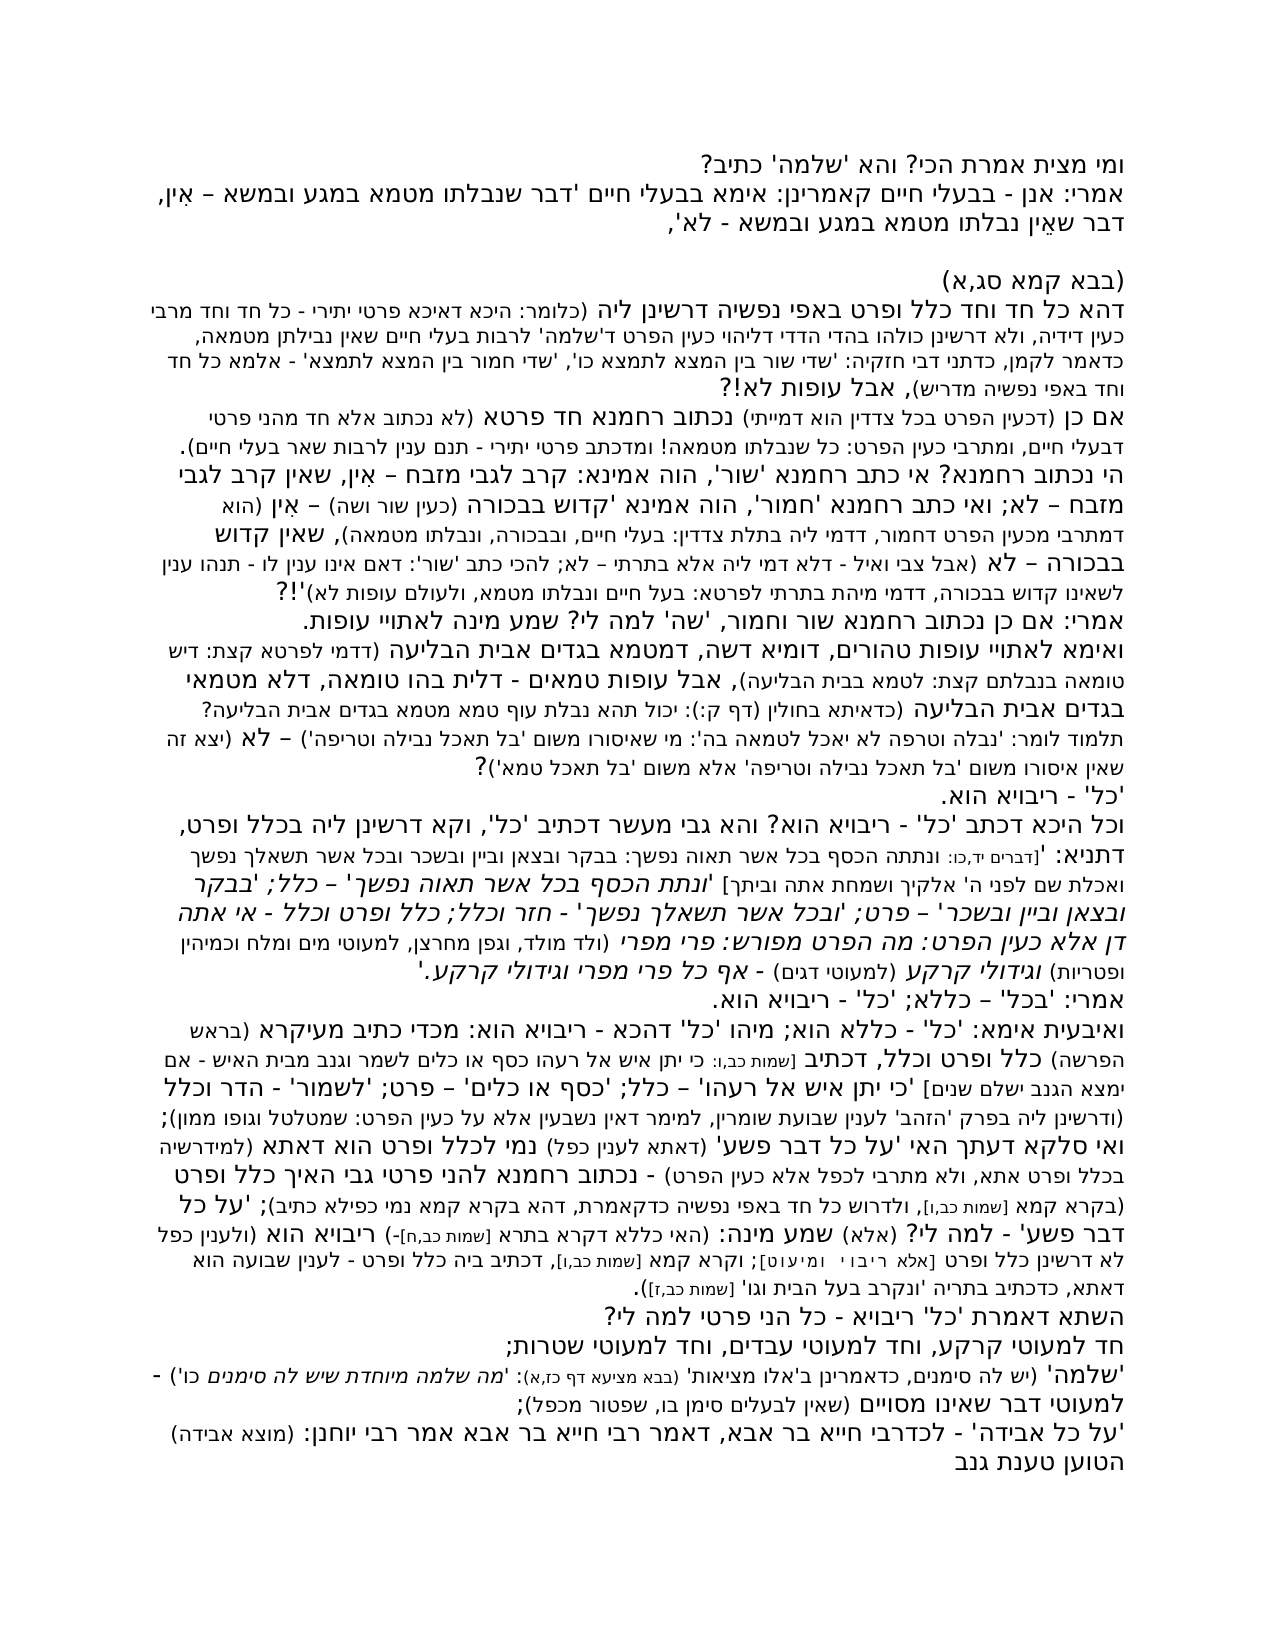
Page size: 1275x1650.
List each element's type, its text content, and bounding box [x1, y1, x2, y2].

text ואימא לאתויי עופות טהורים, דומיא דשה, דמטמא בגדים אבית הבליעה (דדמי לפרטא קצת: דיש טומאה בנבלתם קצת: לטמא בבית הבליעה), אבל עופות טמאים - דלית בהו טומאה, דלא מטמאי בגדים אבית הבליעה (כדאיתא בחולין (דף ק:): יכול תהא נבלת עוף טמא מטמא בגדים אבית הבליעה? תלמוד לומר: 'נבלה וטרפה לא יאכל לטמאה בה': מי שאיסורו משום 'בל תאכל נבילה וטריפה') – לא (יצא זה שאין איסורו משום 'בל תאכל נבילה וטריפה' אלא משום 'בל תאכל טמא')? [150, 636, 1125, 781]
text 'כל' - ריבויא הוא. [150, 781, 1125, 811]
text 'שלמה' (יש לה סימנים, כדאמרינן ב'אלו מציאות' (בבא מציעא דף כז,א): 'מה שלמה מיוחדת שיש לה סימנים כו') - למעוטי דבר שאינו מסויים (שאין לבעלים סימן בו, שפטור מכפל); [150, 1360, 1125, 1418]
text ומי מצית אמרת הכי? והא 'שלמה' כתיב? [150, 150, 1125, 179]
text אמרי: אם כן נכתוב רחמנא שור וחמור, 'שה' למה לי? שמע מינה לאתויי עופות. [150, 606, 1125, 636]
text דהא כל חד וחד כלל ופרט באפי נפשיה דרשינן ליה (כלומר: היכא דאיכא פרטי יתירי - כל חד וחד מרבי כעין דידיה, ולא דרשינן כולהו בהדי הדדי דליהוי כעין הפרט ד'שלמה' לרבות בעלי חיים שאין נבילתן מטמאה, כדאמר לקמן, כדתני דבי חזקיה: 'שדי שור בין המצא לתמצא כו', 'שדי חמור בין המצא לתמצא' - אלמא כל חד וחד באפי נפשיה מדריש), אבל עופות לא!? [150, 295, 1125, 402]
text ואיבעית אימא: 'כל' - כללא הוא; מיהו 'כל' דהכא - ריבויא הוא: מכדי כתיב מעיקרא (בראש הפרשה) כלל ופרט וכלל, דכתיב [שמות כב,ו: כי יתן איש אל רעהו כסף או כלים לשמר וגנב מבית האיש - אם ימצא הגנב ישלם שנים] 'כי יתן איש אל רעהו' – כלל; 'כסף או כלים' – פרט; 'לשמור' - הדר וכלל (ודרשינן ליה בפרק 'הזהב' לענין שבועת שומרין, למימר דאין נשבעין אלא על כעין הפרט: שמטלטל וגופו ממון); ואי סלקא דעתך האי 'על כל דבר פשע' (דאתא לענין כפל) נמי לכלל ופרט הוא דאתא (למידרשיה בכלל ופרט אתא, ולא מתרבי לכפל אלא כעין הפרט) - נכתוב רחמנא להני פרטי גבי האיך כלל ופרט (בקרא קמא [שמות כב,ו], ולדרוש כל חד באפי נפשיה כדקאמרת, דהא בקרא קמא נמי כפילא כתיב); 'על כל דבר פשע' - למה לי? (אלא) שמע מינה: (האי כללא דקרא בתרא [שמות כב,ח]-) ריבויא הוא (ולענין כפל לא דרשינן כלל ופרט [אלא ריבוי ומיעוט]; וקרא קמא [שמות כב,ו], דכתיב ביה כלל ופרט - לענין שבועה הוא דאתא, כדכתיב בתריה 'ונקרב בעל הבית וגו' [שמות כב,ז]). [150, 1015, 1125, 1302]
text השתא דאמרת 'כל' ריבויא - כל הני פרטי למה לי? [150, 1302, 1125, 1331]
text (בבא קמא סג,א) [150, 266, 1125, 295]
text אמרי: 'בכל' – כללא; 'כל' - ריבויא הוא. [150, 986, 1125, 1015]
text וכל היכא דכתב 'כל' - ריבויא הוא? והא גבי מעשר דכתיב 'כל', וקא דרשינן ליה בכלל ופרט, דתניא: '[דברים יד,כו: ונתתה הכסף בכל אשר תאוה נפשך: בבקר ובצאן וביין ובשכר ובכל אשר תשאלך נפשך ואכלת שם לפני ה' אלקיך ושמחת אתה וביתך] 'ונתת הכסף בכל אשר תאוה נפשך' – כלל; 'בבקר ובצאן וביין ובשכר' – פרט; 'ובכל אשר תשאלך נפשך' - חזר וכלל; כלל ופרט וכלל - אי אתה דן אלא כעין הפרט: מה הפרט מפורש: פרי מפרי (ולד מולד, וגפן מחרצן, למעוטי מים ומלח וכמיהין ופטריות) וגידולי קרקע (למעוטי דגים) - אף כל פרי מפרי וגידולי קרקע.' [150, 811, 1125, 986]
text חד למעוטי קרקע, וחד למעוטי עבדים, וחד למעוטי שטרות; [150, 1331, 1125, 1360]
text אמרי: אנן - בבעלי חיים קאמרינן: אימא בבעלי חיים 'דבר שנבלתו מטמא במגע ובמשא – אִין, דבר שאֵין נבלתו מטמא במגע ובמשא - לא', [150, 179, 1125, 237]
text הי נכתוב רחמנא? אי כתב רחמנא 'שור', הוה אמינא: קרב לגבי מזבח – אִין, שאין קרב לגבי מזבח – לא; ואי כתב רחמנא 'חמור', הוה אמינא 'קדוש בבכורה (כעין שור ושה) – אִין (הוא דמתרבי מכעין הפרט דחמור, דדמי ליה בתלת צדדין: בעלי חיים, ובבכורה, ונבלתו מטמאה), שאין קדוש בבכורה – לא (אבל צבי ואיל - דלא דמי ליה אלא בתרתי – לא; להכי כתב 'שור': דאם אינו ענין לו - תנהו ענין לשאינו קדוש בבכורה, דדמי מיהת בתרתי לפרטא: בעל חיים ונבלתו מטמא, ולעולם עופות לא)'!? [150, 461, 1125, 606]
text 'על כל אבידה' - לכדרבי חייא בר אבא, דאמר רבי חייא בר אבא אמר רבי יוחנן: (מוצא אבידה) הטוען טענת גנב [150, 1418, 1125, 1477]
text אם כן (דכעין הפרט בכל צדדין הוא דמייתי) נכתוב רחמנא חד פרטא (לא נכתוב אלא חד מהני פרטי דבעלי חיים, ומתרבי כעין הפרט: כל שנבלתו מטמאה! ומדכתב פרטי יתירי - תנם ענין לרבות שאר בעלי חיים). [150, 402, 1125, 461]
